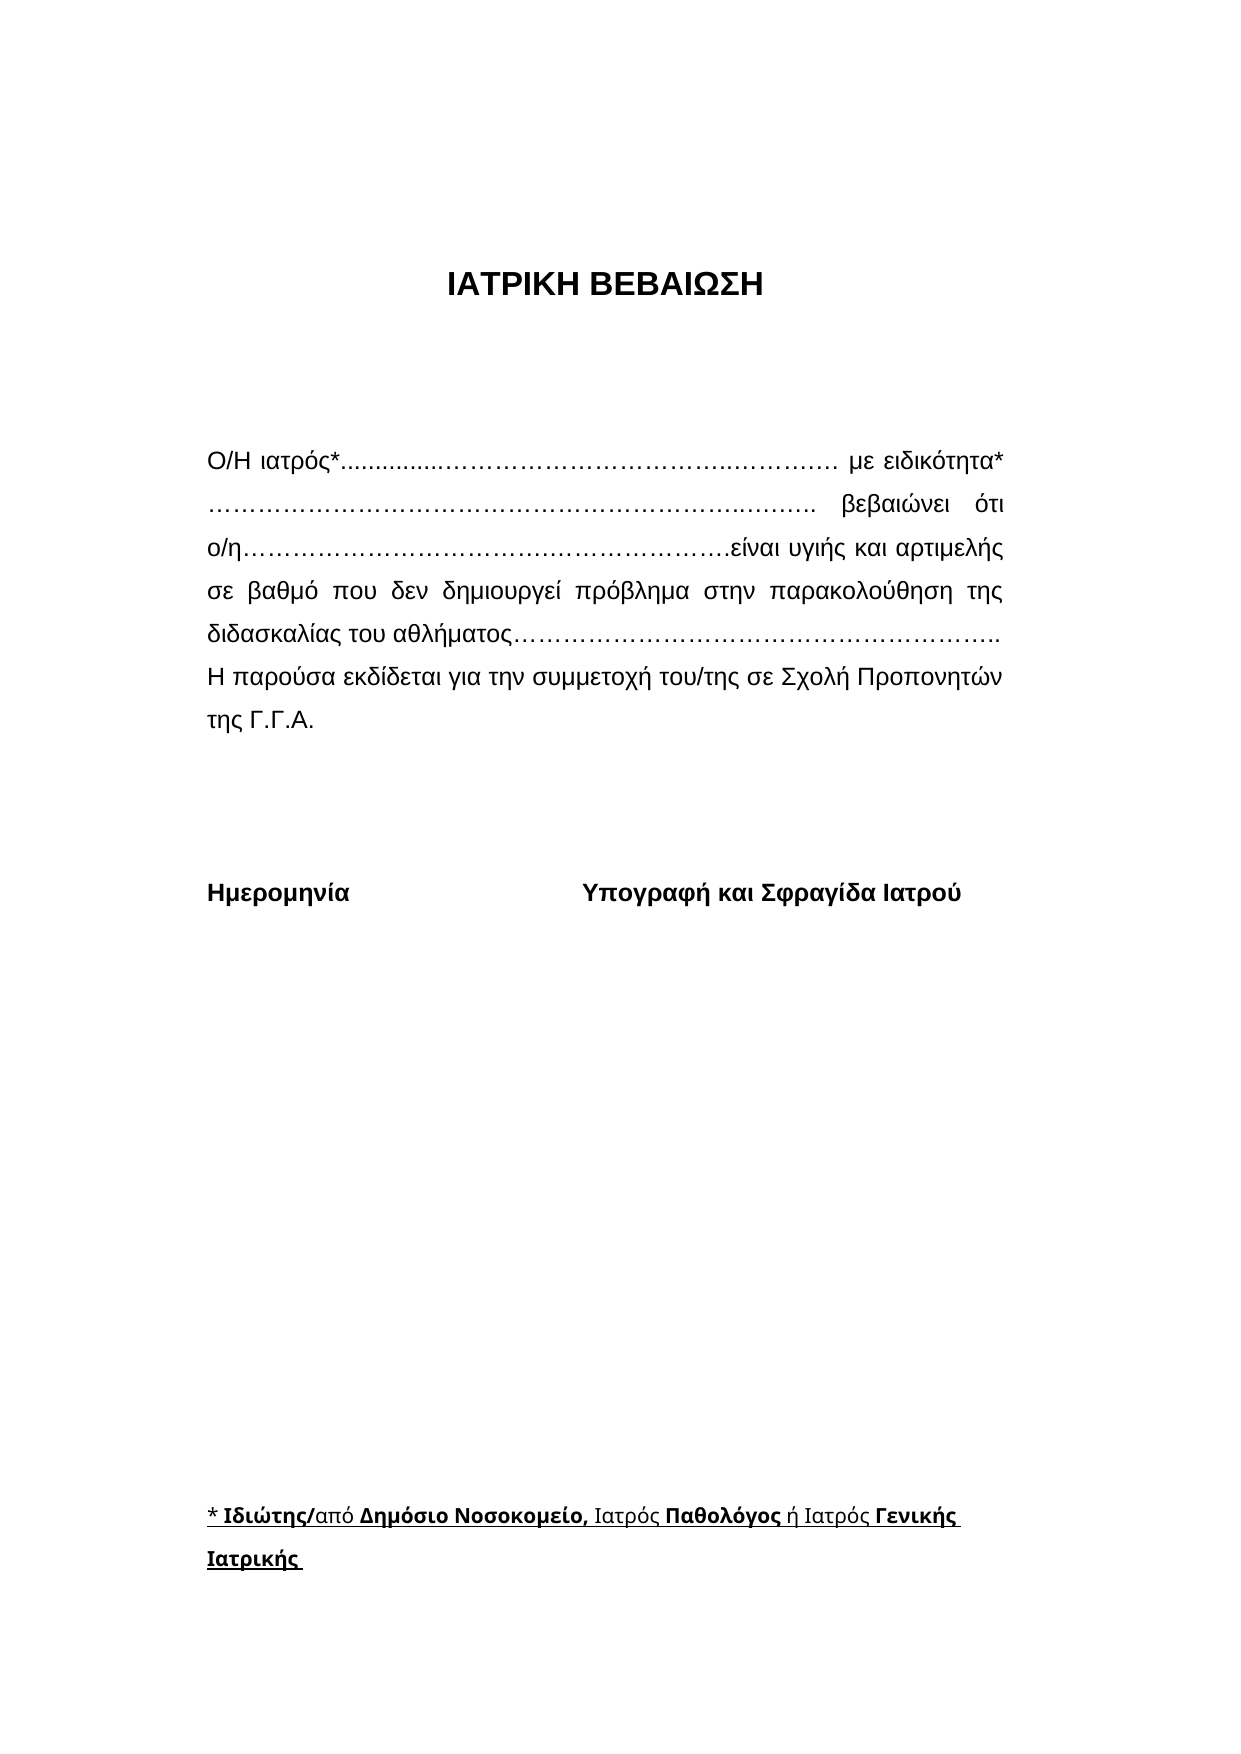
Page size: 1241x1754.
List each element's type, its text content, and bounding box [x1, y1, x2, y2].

text * Ιδιώτης/από Δημόσιο Νοσοκομείο, Ιατρός Παθολόγος ή Ιατρός Γενικής Ιατρικής [207, 1502, 1004, 1573]
text Η παρούσα εκδίδεται για την συμμετοχή του/της σε Σχολή Προπονητών της Γ.Γ.Α. [207, 662, 1004, 734]
text Ο/Η ιατρός*...............……………………………..……….… με ειδικότητα* ………………………………………………………..….….. βεβαιώνει ότι ο/η……………………………….………………….είναι υγιής και αρτιμελής σε βαθμό που δεν δημιουργεί πρόβλημα στην παρακολούθηση της διδασκαλίας του αθλήματος………………………………………………….. [207, 446, 1004, 648]
text ΙΑΤΡΙΚΗ ΒΕΒΑΙΩΣΗ [207, 264, 1004, 303]
text Ημερομηνία Υπογραφή και Σφραγίδα Ιατρού [207, 878, 1004, 906]
